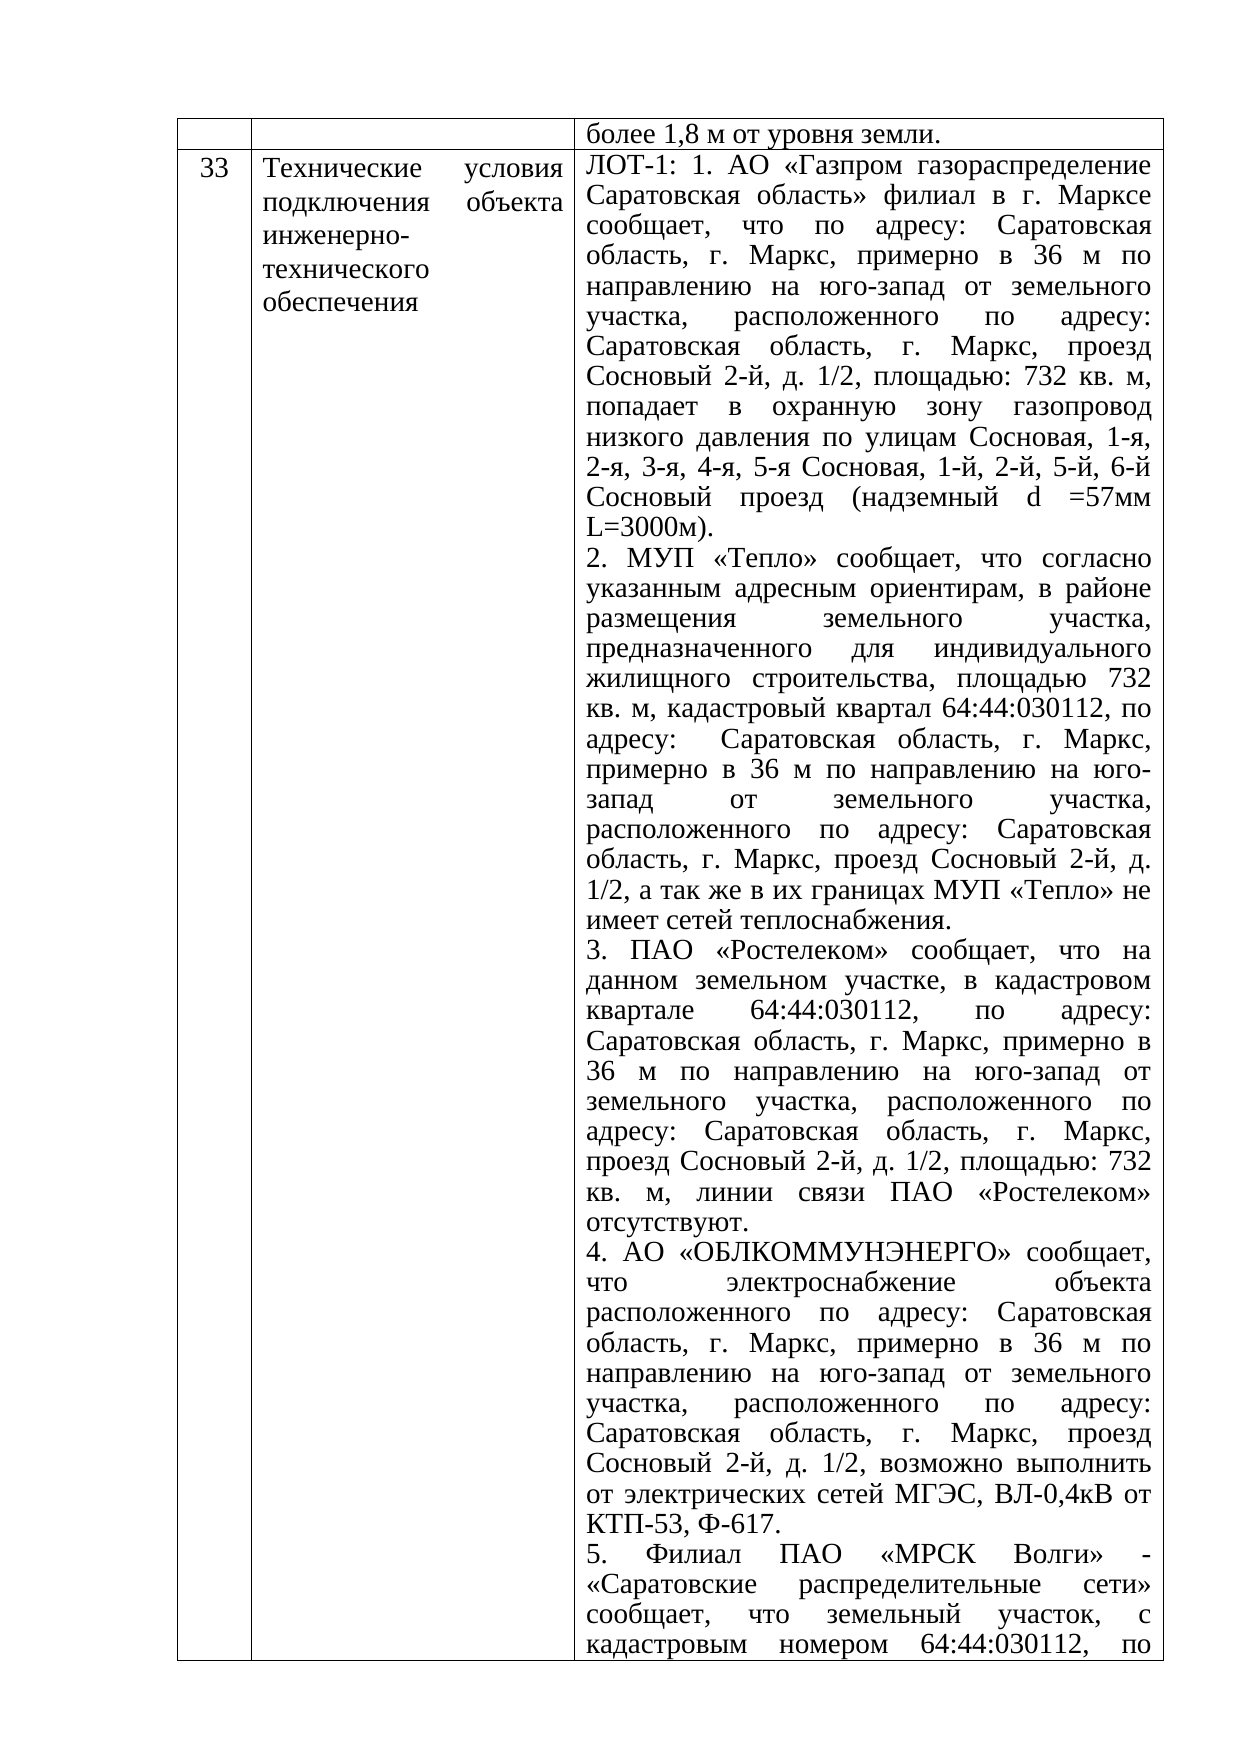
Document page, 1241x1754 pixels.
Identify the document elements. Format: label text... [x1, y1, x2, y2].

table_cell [575, 150, 1163, 1660]
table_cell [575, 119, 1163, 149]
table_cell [252, 150, 574, 1660]
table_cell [252, 119, 574, 149]
table_cell 32 [178, 119, 251, 149]
table_cell 33 [178, 150, 251, 1660]
